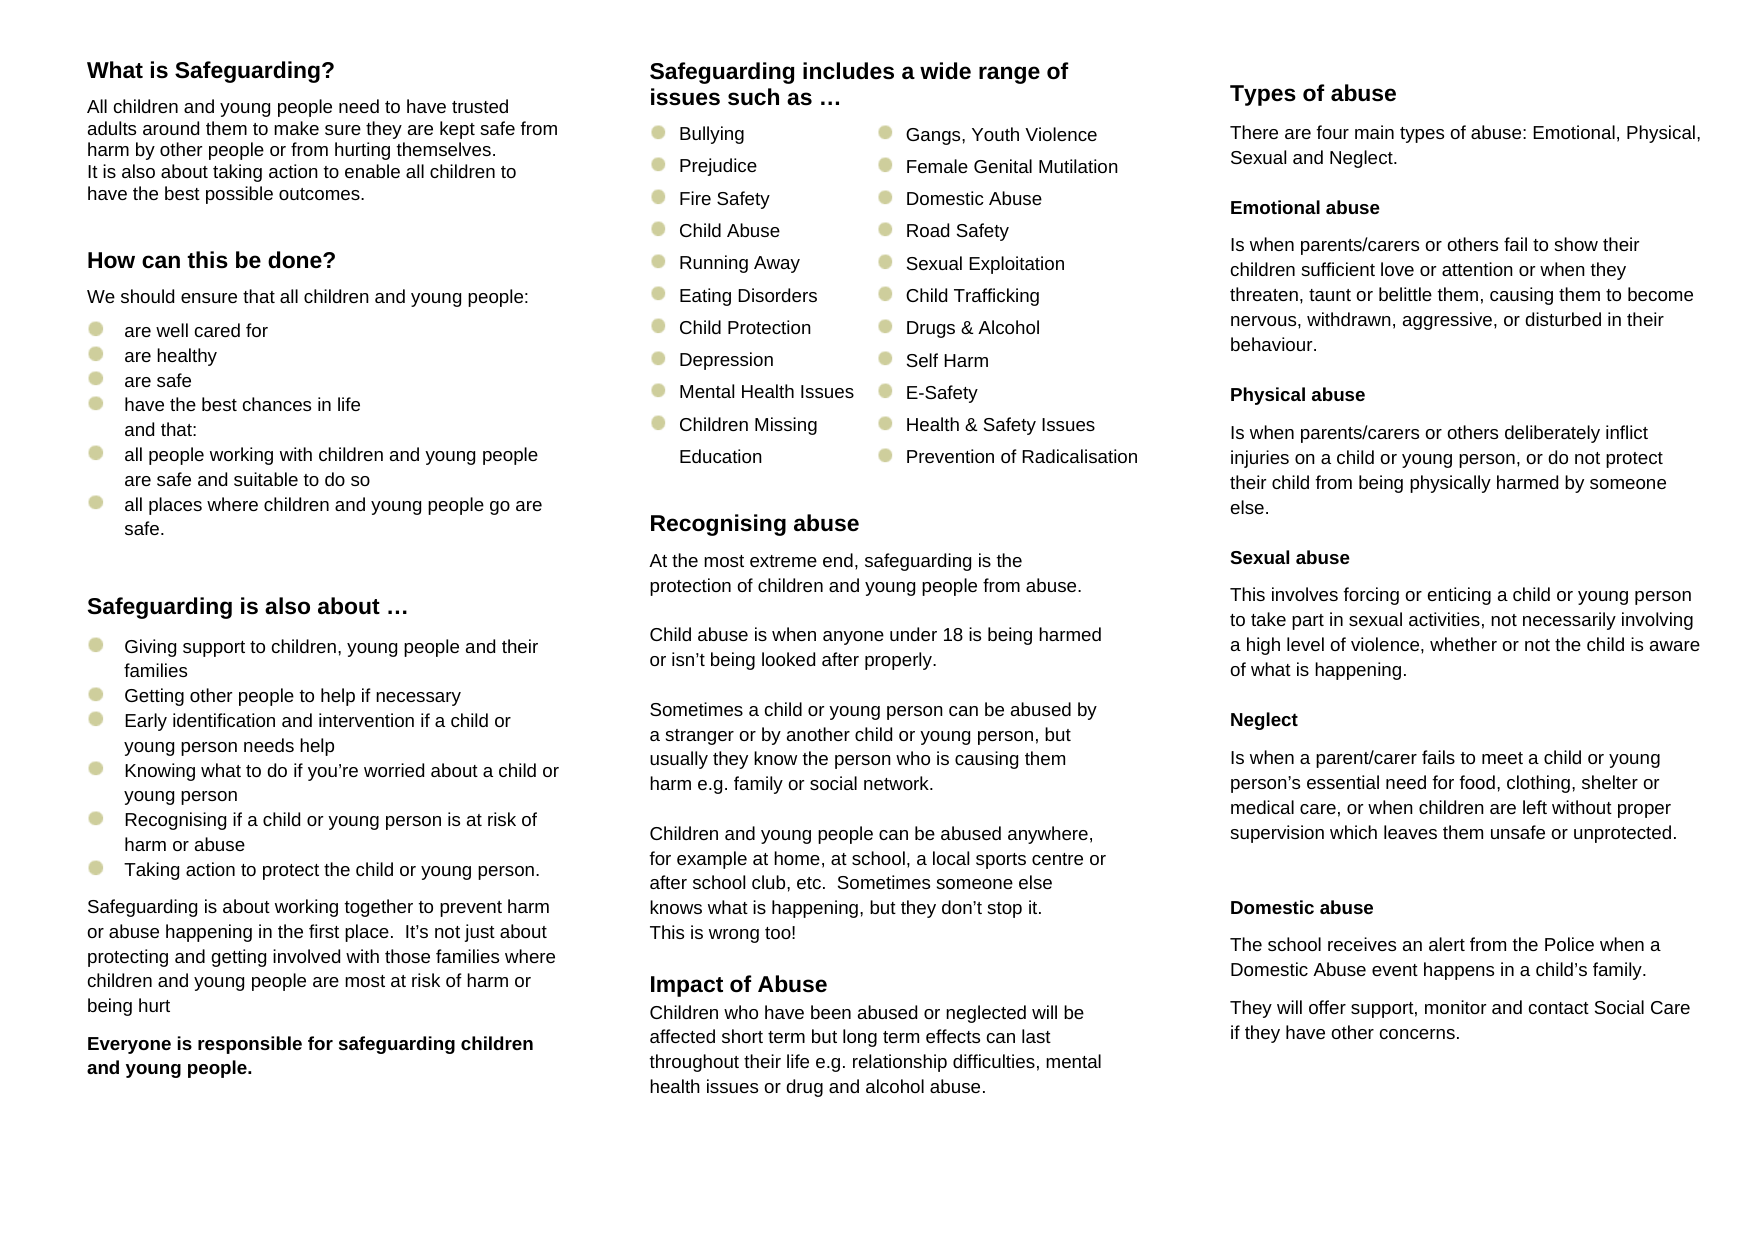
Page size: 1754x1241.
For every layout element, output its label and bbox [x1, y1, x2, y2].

picture [87, 810, 105, 827]
picture [87, 686, 105, 703]
picture [87, 444, 105, 462]
picture [877, 124, 894, 141]
picture [650, 188, 667, 206]
picture [877, 285, 894, 303]
picture [650, 317, 667, 335]
picture [87, 859, 105, 877]
picture [877, 253, 894, 271]
picture [650, 156, 667, 173]
picture [87, 395, 105, 412]
picture [877, 221, 894, 238]
picture [650, 414, 667, 432]
picture [87, 636, 105, 654]
picture [877, 156, 894, 174]
picture [87, 345, 105, 363]
picture [877, 415, 894, 432]
picture [650, 220, 667, 238]
picture [877, 189, 894, 206]
picture [650, 285, 667, 302]
picture [650, 382, 667, 399]
picture [87, 320, 105, 338]
picture [650, 350, 667, 367]
picture [877, 350, 894, 367]
picture [87, 760, 105, 777]
picture [877, 447, 894, 464]
picture [87, 370, 105, 387]
picture [87, 710, 105, 728]
picture [877, 382, 894, 400]
picture [650, 124, 667, 141]
picture [87, 494, 105, 511]
picture [650, 253, 667, 270]
picture [877, 318, 894, 335]
